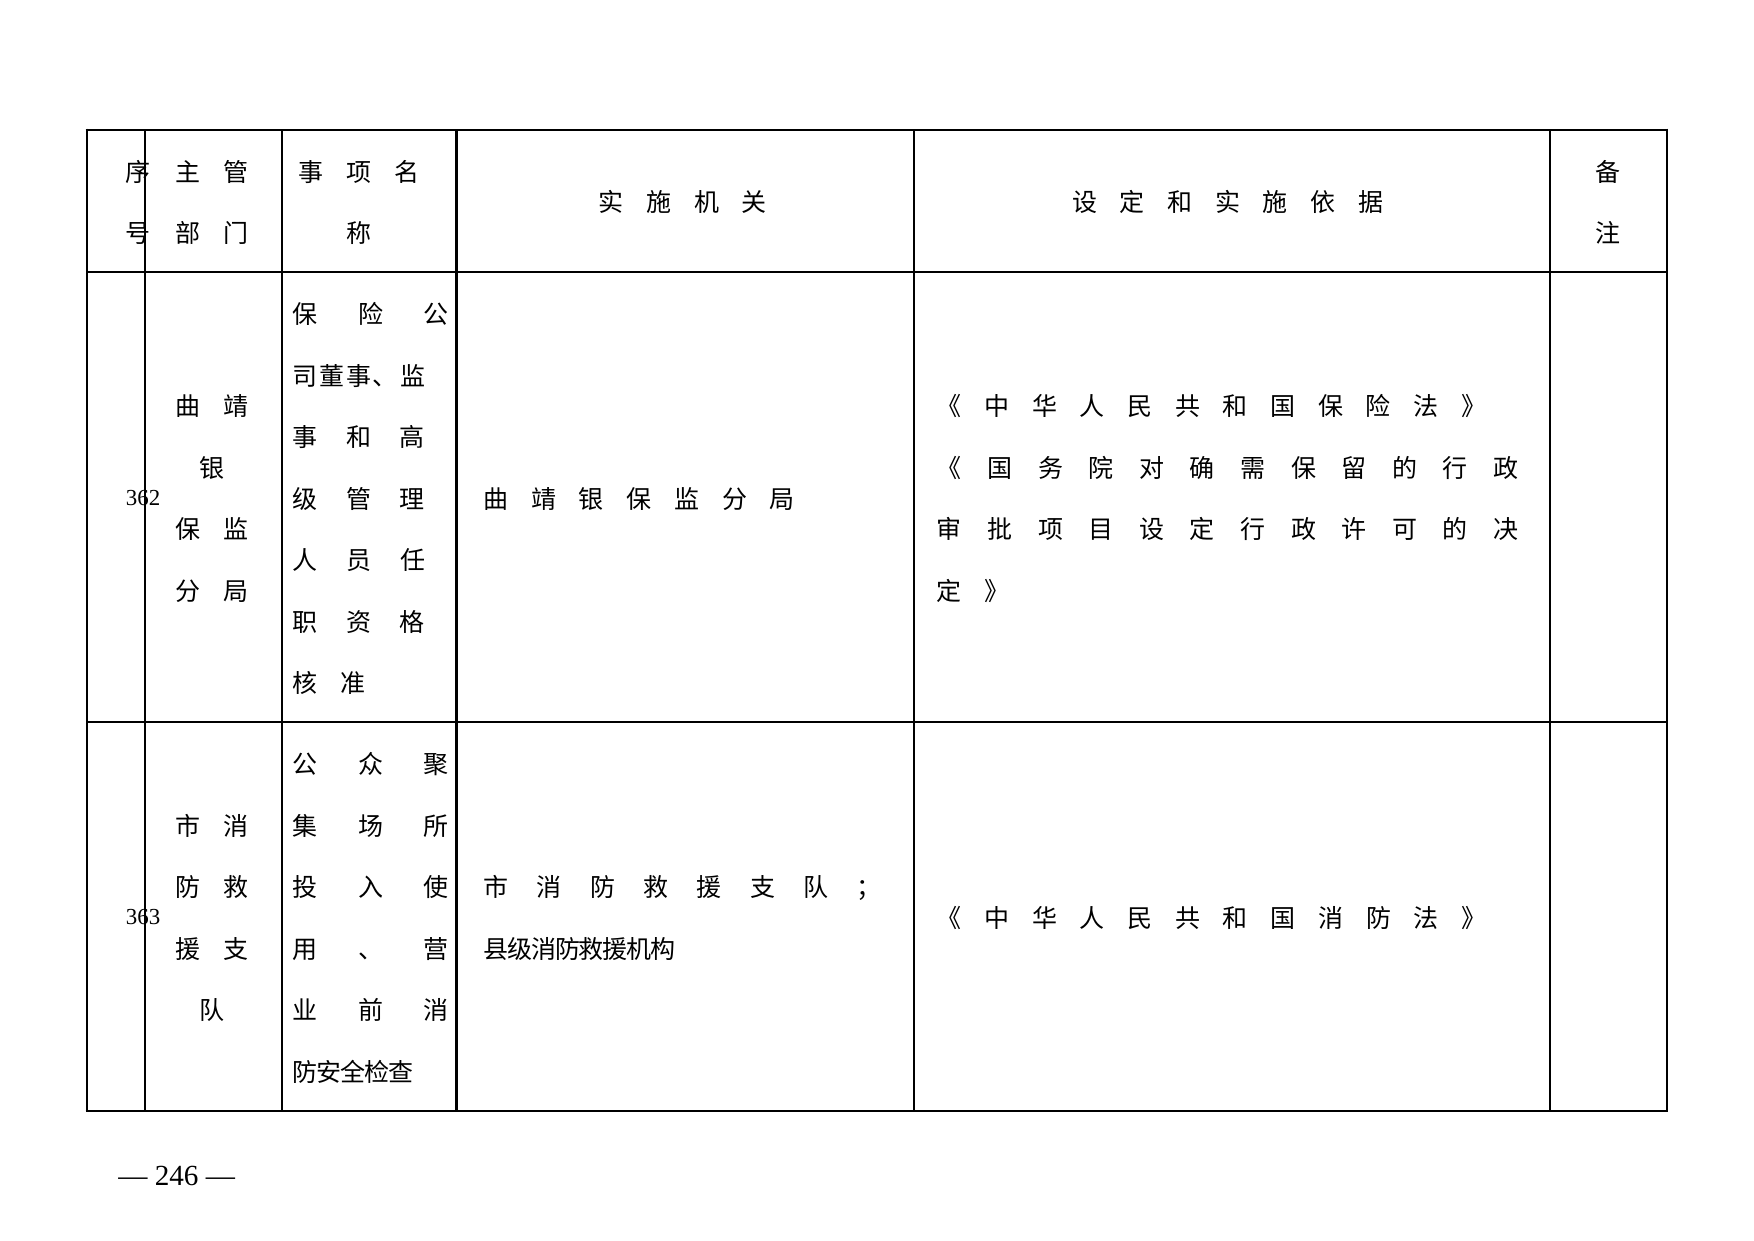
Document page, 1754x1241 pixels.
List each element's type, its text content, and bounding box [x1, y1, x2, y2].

table_cell 公众聚集场所投入使用、营业前消防安全检查 [283, 723, 455, 1110]
table_cell [1551, 273, 1666, 721]
table_cell 曲靖银保监分局 [458, 273, 913, 721]
table_header 实施机关 [458, 131, 913, 271]
table_header 事项名称 [283, 131, 455, 271]
table_cell [88, 723, 144, 1110]
table_cell 市消防救援支队 [146, 723, 281, 1110]
table_header 备注 [1551, 131, 1666, 271]
table_cell 《中华人民共和国消防法》 [915, 723, 1549, 1110]
table_cell 市消防救援支队；县级消防救援机构 [458, 723, 913, 1110]
table_cell 曲靖银 保监分局 [146, 273, 281, 721]
table_header 主管部门 [146, 131, 281, 271]
table_cell 《中华人民共和国保险法》 《国务院对确需保留的行政审批项目设定行政许可的决定》 [915, 273, 1549, 721]
table_cell [1551, 723, 1666, 1110]
table_header 设定和实施依据 [915, 131, 1549, 271]
table_cell 保险公司董事、监事和高级管理人员任职资格核准 [283, 273, 455, 721]
table_header 序号 [88, 131, 144, 271]
table_cell [88, 273, 144, 721]
